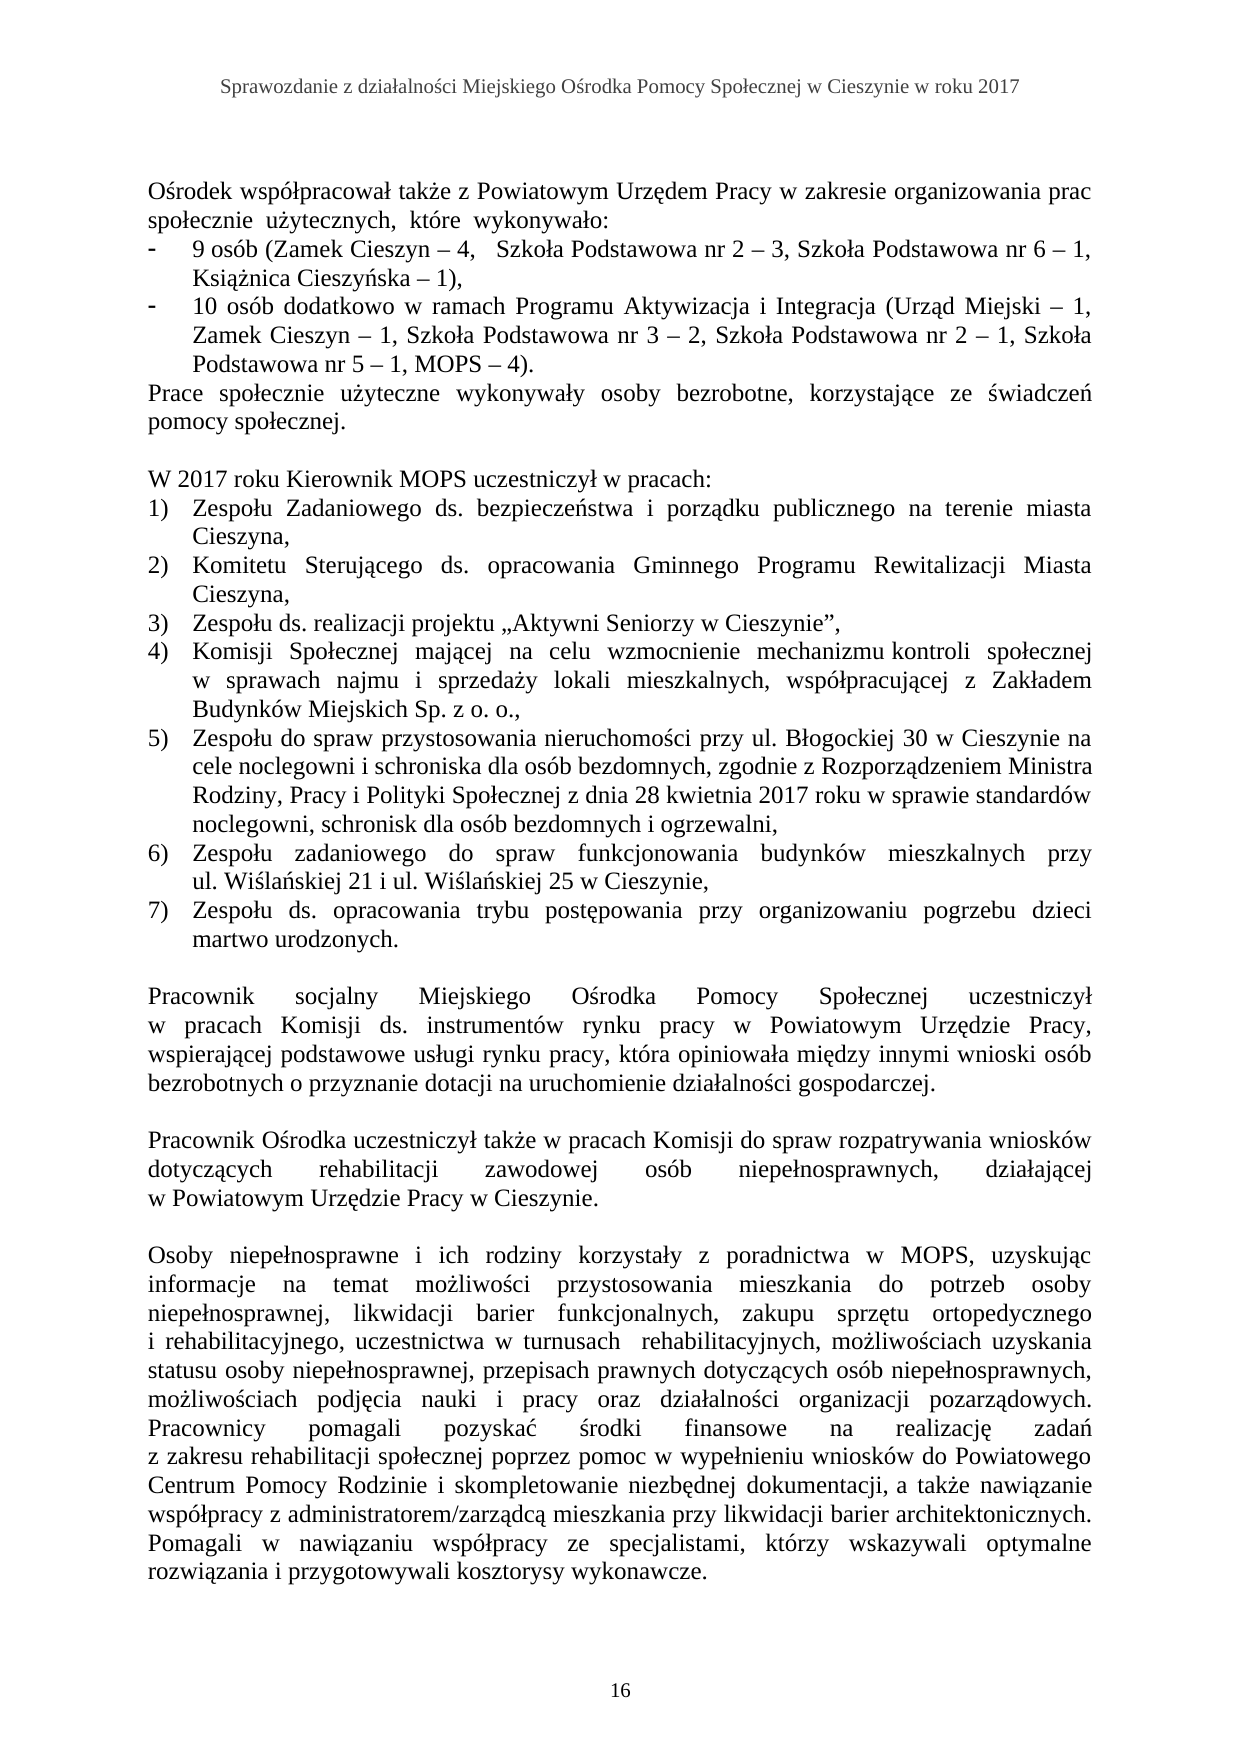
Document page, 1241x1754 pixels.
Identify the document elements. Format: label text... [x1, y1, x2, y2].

list 9 osób (Zamek Cieszyn – 4, Szkoła Podstawowa nr 2 – 3, Szkoła Podstawowa nr 6 – 1, Książnica Cieszyńska – 1), [148, 234, 1093, 291]
list Zespołu Zadaniowego ds. bezpieczeństwa i porządku publicznego na terenie miasta Cieszyna, [148, 493, 1093, 550]
list Zespołu ds. opracowania trybu postępowania przy organizowaniu pogrzebu dzieci martwo urodzonych. [148, 895, 1093, 953]
text Ośrodek współpracował także z Powiatowym Urzędem Pracy w zakresie organizowania prac społecznie użytecznych, które wykonywało: [148, 176, 1093, 234]
text Pracownik socjalny Miejskiego Ośrodka Pomocy Społecznej uczestniczył w pracach Komisji ds. instrumentów rynku pracy w Powiatowym Urzędzie Pracy, wspierającej podstawowe usługi rynku pracy, która opiniowała między innymi wnioski osób bezrobotnych o przyznanie dotacji na uruchomienie działalności gospodarczej. [148, 981, 1093, 1096]
text Pracownik Ośrodka uczestniczył także w pracach Komisji do spraw rozpatrywania wniosków dotyczących rehabilitacji zawodowej osób niepełnosprawnych, działającej w Powiatowym Urzędzie Pracy w Cieszynie. [148, 1125, 1093, 1211]
text W 2017 roku Kierownik MOPS uczestniczył w pracach: [148, 464, 1093, 493]
list Zespołu zadaniowego do spraw funkcjonowania budynków mieszkalnych przy ul. Wiślańskiej 21 i ul. Wiślańskiej 25 w Cieszynie, [148, 838, 1093, 895]
text Osoby niepełnosprawne i ich rodziny korzystały z poradnictwa w MOPS, uzyskując informacje na temat możliwości przystosowania mieszkania do potrzeb osoby niepełnosprawnej, likwidacji barier funkcjonalnych, zakupu sprzętu ortopedycznego i rehabilitacyjnego, uczestnictwa w turnusach rehabilitacyjnych, możliwościach uzyskania statusu osoby niepełnosprawnej, przepisach prawnych dotyczących osób niepełnosprawnych, możliwościach podjęcia nauki i pracy oraz działalności organizacji pozarządowych. Pracownicy pomagali pozyskać środki finansowe na realizację zadań z zakresu rehabilitacji społecznej poprzez pomoc w wypełnieniu wniosków do Powiatowego Centrum Pomocy Rodzinie i skompletowanie niezbędnej dokumentacji, a także nawiązanie współpracy z administratorem/zarządcą mieszkania przy likwidacji barier architektonicznych. Pomagali w nawiązaniu współpracy ze specjalistami, którzy wskazywali optymalne rozwiązania i przygotowywali kosztorysy wykonawcze. [148, 1240, 1093, 1585]
list Zespołu do spraw przystosowania nieruchomości przy ul. Błogockiej 30 w Cieszynie na cele noclegowni i schroniska dla osób bezdomnych, zgodnie z Rozporządzeniem Ministra Rodziny, Pracy i Polityki Społecznej z dnia 28 kwietnia 2017 roku w sprawie standardów noclegowni, schronisk dla osób bezdomnych i ogrzewalni, [148, 723, 1093, 838]
list Komitetu Sterującego ds. opracowania Gminnego Programu Rewitalizacji Miasta Cieszyna, [148, 550, 1093, 608]
list 10 osób dodatkowo w ramach Programu Aktywizacja i Integracja (Urząd Miejski – 1, Zamek Cieszyn – 1, Szkoła Podstawowa nr 3 – 2, Szkoła Podstawowa nr 2 – 1, Szkoła Podstawowa nr 5 – 1, MOPS – 4). [148, 291, 1093, 378]
list Komisji Społecznej mającej na celu wzmocnienie mechanizmu kontroli społecznej w sprawach najmu i sprzedaży lokali mieszkalnych, współpracującej z Zakładem Budynków Miejskich Sp. z o. o., [148, 636, 1093, 723]
list Zespołu ds. realizacji projektu „Aktywni Seniorzy w Cieszynie”, [148, 608, 1093, 636]
text Prace społecznie użyteczne wykonywały osoby bezrobotne, korzystające ze świadczeń pomocy społecznej. [148, 378, 1093, 435]
